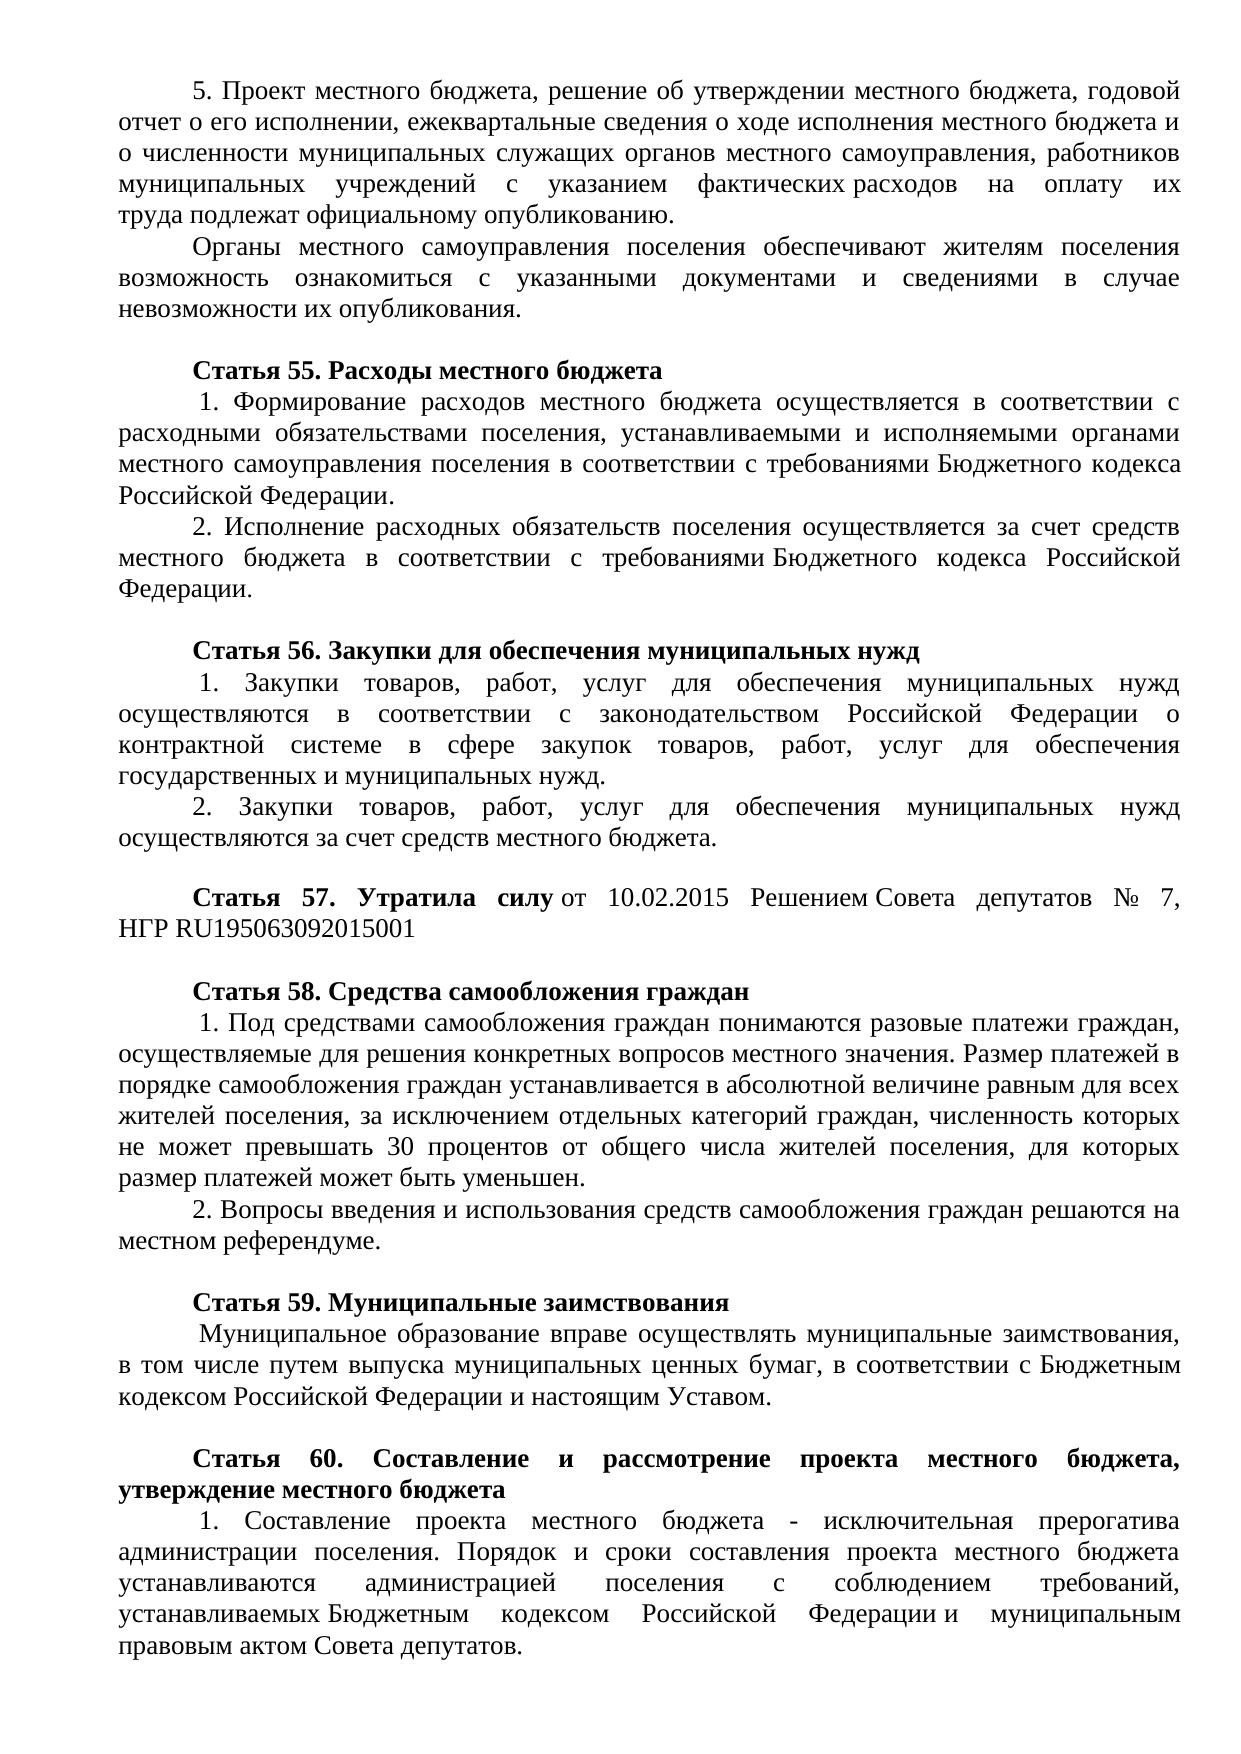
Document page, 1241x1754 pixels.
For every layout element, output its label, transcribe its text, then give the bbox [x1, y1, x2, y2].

text 5. Проект местного бюджета, решение об утверждении местного бюджета, годовой отчет о его исполнении, ежеквартальные сведения о ходе исполнения местного бюджета и о численности муниципальных служащих органов местного самоуправления, работников муниципальных учреждений с указанием фактических расходов на оплату их труда подлежат официальному опубликованию. [118, 74, 1181, 229]
text 2. Закупки товаров, работ, услуг для обеспечения муниципальных нужд осуществляются за счет средств местного бюджета. [118, 790, 1181, 852]
text Статья 59. Муниципальные заимствования [118, 1286, 1181, 1317]
text Статья 58. Средства самообложения граждан [118, 975, 1181, 1006]
text Статья 57. Утратила силу от 10.02.2015 Решением Совета депутатов № 7, НГР RU195063092015001 [118, 881, 1181, 943]
text Статья 55. Расходы местного бюджета [118, 354, 1181, 385]
text 1. Составление проекта местного бюджета - исключительная прерогатива администрации поселения. Порядок и сроки составления проекта местного бюджета устанавливаются администрацией поселения с соблюдением требований, устанавливаемых Бюджетным кодексом Российской Федерации и муниципальным правовым актом Совета депутатов. [118, 1504, 1181, 1660]
text Статья 60. Составление и рассмотрение проекта местного бюджета, утверждение местного бюджета [118, 1442, 1181, 1504]
text 1. Формирование расходов местного бюджета осуществляется в соответствии с расходными обязательствами поселения, устанавливаемыми и исполняемыми органами местного самоуправления поселения в соответствии с требованиями Бюджетного кодекса Российской Федерации. [118, 385, 1181, 510]
text 1. Под средствами самообложения граждан понимаются разовые платежи граждан, осуществляемые для решения конкретных вопросов местного значения. Размер платежей в порядке самообложения граждан устанавливается в абсолютной величине равным для всех жителей поселения, за исключением отдельных категорий граждан, численность которых не может превышать 30 процентов от общего числа жителей поселения, для которых размер платежей может быть уменьшен. [118, 1006, 1181, 1193]
text 1. Закупки товаров, работ, услуг для обеспечения муниципальных нужд осуществляются в соответствии с законодательством Российской Федерации о контрактной системе в сфере закупок товаров, работ, услуг для обеспечения государственных и муниципальных нужд. [118, 666, 1181, 790]
text Муниципальное образование вправе осуществлять муниципальные заимствования, в том числе путем выпуска муниципальных ценных бумаг, в соответствии с Бюджетным кодексом Российской Федерации и настоящим Уставом. [118, 1317, 1181, 1411]
text Статья 56. Закупки для обеспечения муниципальных нужд [118, 634, 1181, 666]
text 2. Вопросы введения и использования средств самообложения граждан решаются на местном референдуме. [118, 1193, 1181, 1255]
text 2. Исполнение расходных обязательств поселения осуществляется за счет средств местного бюджета в соответствии с требованиями Бюджетного кодекса Российской Федерации. [118, 510, 1181, 603]
text Органы местного самоуправления поселения обеспечивают жителям поселения возможность ознакомиться с указанными документами и сведениями в случае невозможности их опубликования. [118, 229, 1181, 323]
